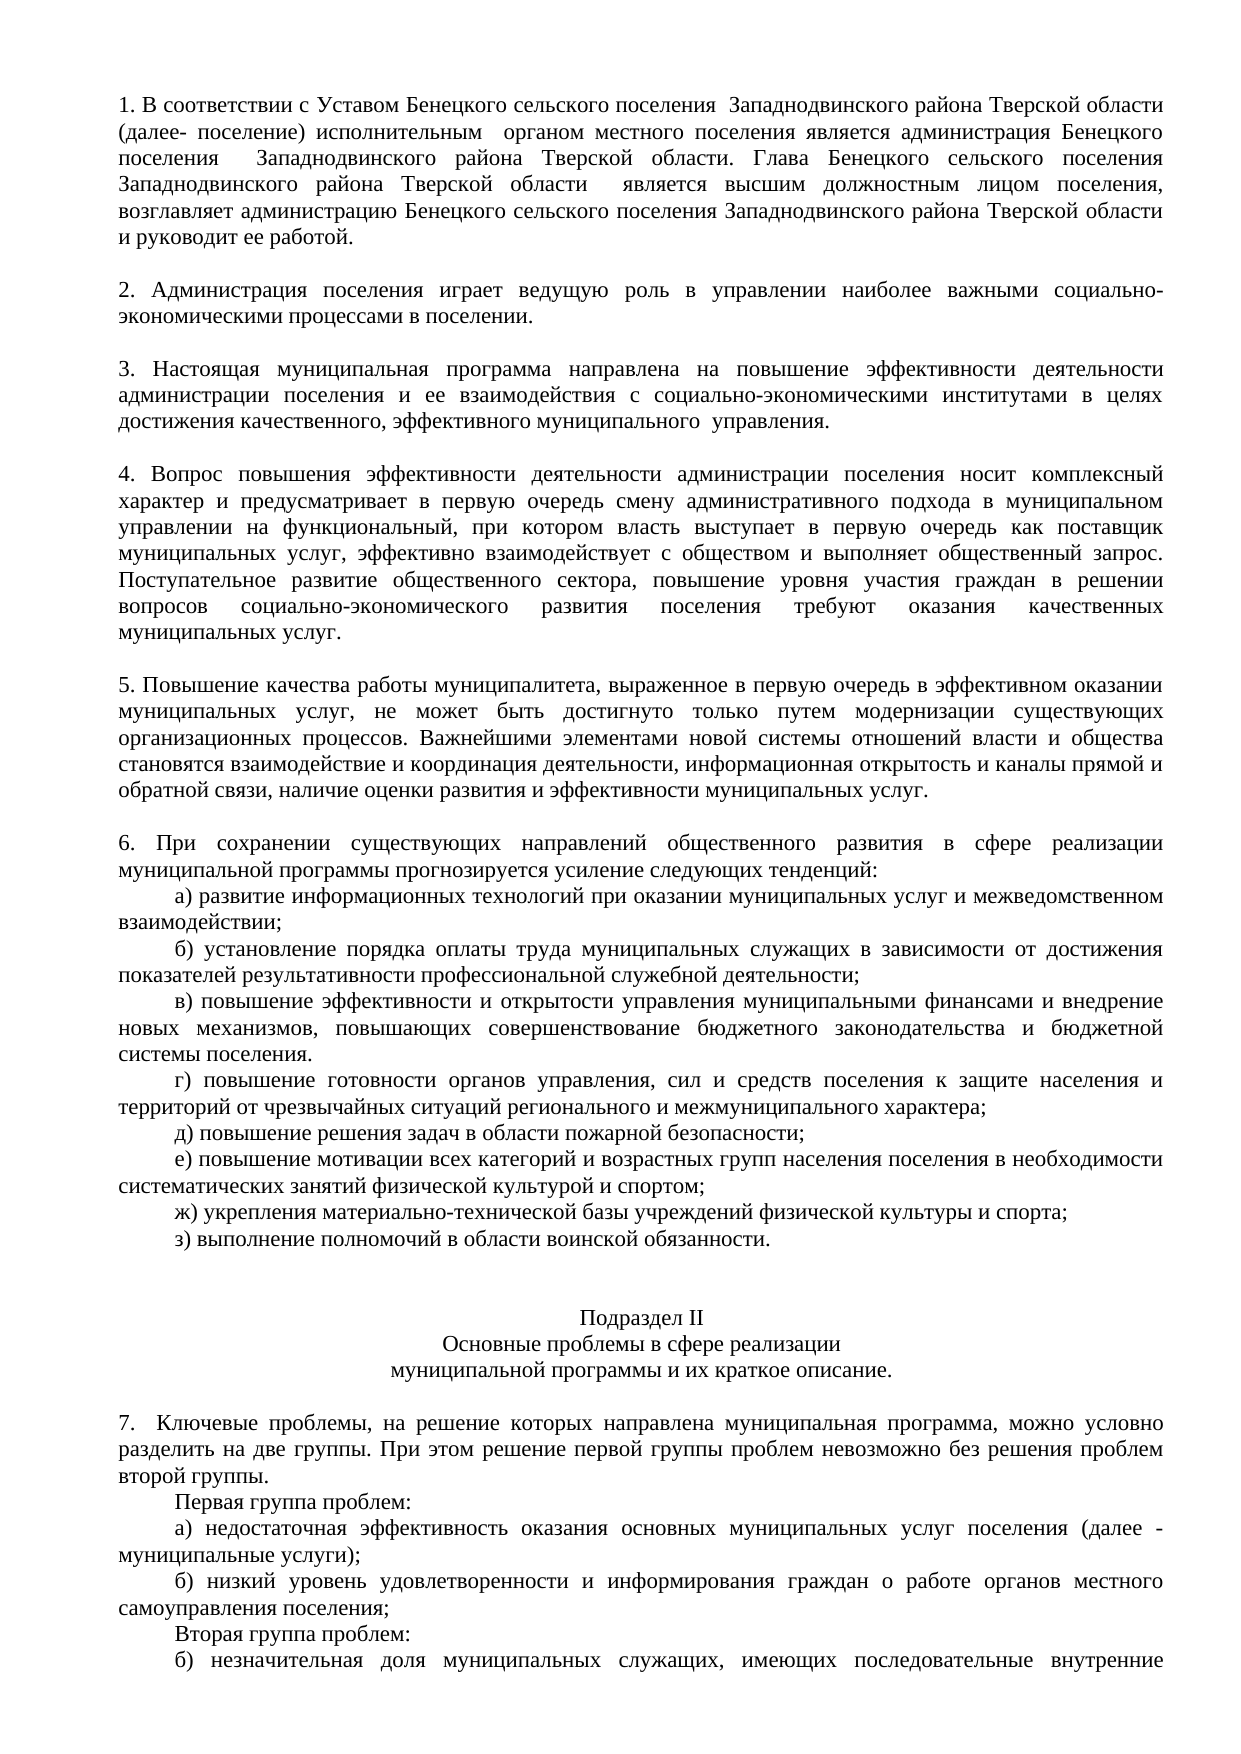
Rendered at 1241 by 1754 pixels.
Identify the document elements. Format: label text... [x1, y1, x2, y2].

text 7. Ключевые проблемы, на решение которых направлена муниципальная программа, можно условно разделить на две группы. При этом решение первой группы проблем невозможно без решения проблем второй группы. [118, 1409, 1165, 1488]
text а) развитие информационных технологий при оказании муниципальных услуг и межведомственном взаимодействии; [118, 882, 1165, 935]
text 6. При сохранении существующих направлений общественного развития в сфере реализации муниципальной программы прогнозируется усиление следующих тенденций: [118, 829, 1165, 882]
text Основные проблемы в сфере реализации [118, 1330, 1165, 1356]
text 3. Настоящая муниципальная программа направлена на повышение эффективности деятельности администрации поселения и ее взаимодействия с социально-экономическими институтами в целях достижения качественного, эффективного муниципального управления. [118, 355, 1165, 434]
text 2. Администрация поселения играет ведущую роль в управлении наиболее важными социально-экономическими процессами в поселении. [118, 276, 1165, 328]
text 1. В соответствии с Уставом Бенецкого сельского поселения Западнодвинского района Тверской области (далее- поселение) исполнительным органом местного поселения является администрация Бенецкого поселения Западнодвинского района Тверской области. Глава Бенецкого сельского поселения Западнодвинского района Тверской области является высшим должностным лицом поселения, возглавляет администрацию Бенецкого сельского поселения Западнодвинского района Тверской области и руководит ее работой. [118, 91, 1165, 249]
text 5. Повышение качества работы муниципалитета, выраженное в первую очередь в эффективном оказании муниципальных услуг, не может быть достигнуто только путем модернизации существующих организационных процессов. Важнейшими элементами новой системы отношений власти и общества становятся взаимодействие и координация деятельности, информационная открытость и каналы прямой и обратной связи, наличие оценки развития и эффективности муниципальных услуг. [118, 671, 1165, 803]
text муниципальной программы и их краткое описание. [118, 1356, 1165, 1383]
text з) выполнение полномочий в области воинской обязанности. [118, 1224, 1165, 1251]
text Первая группа проблем: [118, 1488, 1165, 1514]
text б) установление порядка оплаты труда муниципальных служащих в зависимости от достижения показателей результативности профессиональной служебной деятельности; [118, 935, 1165, 987]
text Вторая группа проблем: [118, 1620, 1165, 1646]
text в) повышение эффективности и открытости управления муниципальными финансами и внедрение новых механизмов, повышающих совершенствование бюджетного законодательства и бюджетной системы поселения. [118, 987, 1165, 1066]
text б) низкий уровень удовлетворенности и информирования граждан о работе органов местного самоуправления поселения; [118, 1567, 1165, 1620]
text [118, 1646, 1165, 1673]
text 4. Вопрос повышения эффективности деятельности администрации поселения носит комплексный характер и предусматривает в первую очередь смену административного подхода в муниципальном управлении на функциональный, при котором власть выступает в первую очередь как поставщик муниципальных услуг, эффективно взаимодействует с обществом и выполняет общественный запрос. Поступательное развитие общественного сектора, повышение уровня участия граждан в решении вопросов социально-экономического развития поселения требуют оказания качественных муниципальных услуг. [118, 460, 1165, 645]
text е) повышение мотивации всех категорий и возрастных групп населения поселения в необходимости систематических занятий физической культурой и спортом; [118, 1146, 1165, 1198]
text г) повышение готовности органов управления, сил и средств поселения к защите населения и территорий от чрезвычайных ситуаций регионального и межмуниципального характера; [118, 1066, 1165, 1119]
text Подраздел II [118, 1304, 1165, 1330]
text а) недостаточная эффективность оказания основных муниципальных услуг поселения (далее - муниципальные услуги); [118, 1514, 1165, 1567]
text ж) укрепления материально-технической базы учреждений физической культуры и спорта; [118, 1198, 1165, 1224]
text д) повышение решения задач в области пожарной безопасности; [118, 1119, 1165, 1146]
